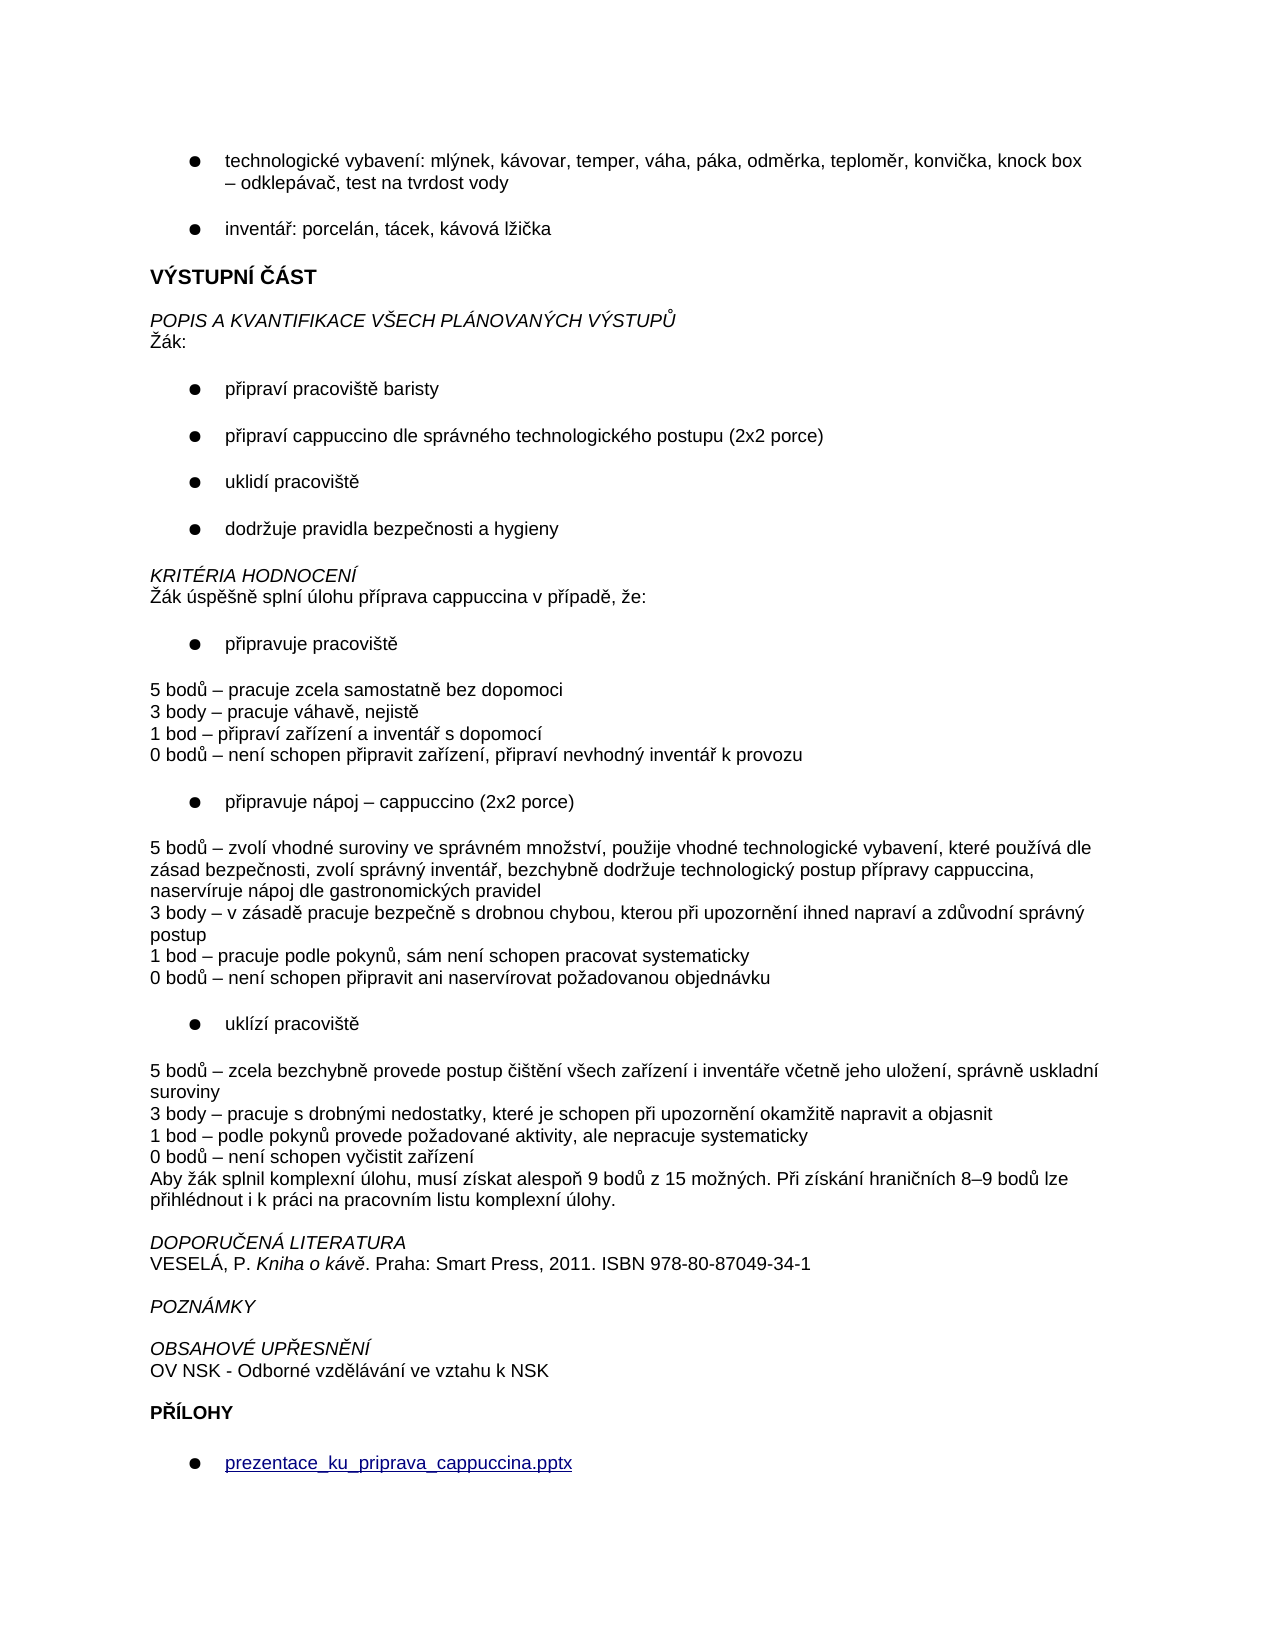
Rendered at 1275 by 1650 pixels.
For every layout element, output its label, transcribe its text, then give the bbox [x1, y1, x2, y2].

text 3 body – pracuje váhavě, nejistě [150, 701, 1125, 722]
list prezentace_ku_priprava_cappuccina.pptx [187, 1452, 1125, 1473]
list uklidí pracoviště [187, 471, 1125, 493]
subtitle Přílohy [150, 1402, 1125, 1423]
text 1 bod – podle pokynů provede požadované aktivity, ale nepracuje systematicky [150, 1124, 1125, 1146]
subtitle Popis a kvantifikace všech plánovaných výstupů [150, 310, 1125, 331]
text 3 body – pracuje s drobnými nedostatky, které je schopen při upozornění okamžitě napravit a objasnit [150, 1103, 1125, 1124]
subtitle VÝSTUPNÍ ČÁST [150, 265, 1125, 289]
text VESELÁ, P. Kniha o kávě. Praha: Smart Press, 2011. ISBN 978-80-87049-34-1 [150, 1253, 1125, 1275]
text 1 bod – pracuje podle pokynů, sám není schopen pracovat systematicky [150, 945, 1125, 967]
text Aby žák splnil komplexní úlohu, musí získat alespoň 9 bodů z 15 možných. Při získání hraničních 8–9 bodů lze přihlédnout i k práci na pracovním listu komplexní úlohy. [150, 1168, 1125, 1211]
text 0 bodů – není schopen připravit ani naservírovat požadovanou objednávku [150, 967, 1125, 988]
list inventář: porcelán, tácek, kávová lžička [187, 218, 1125, 240]
text 5 bodů – pracuje zcela samostatně bez dopomoci [150, 679, 1125, 701]
text 1 bod – připraví zařízení a inventář s dopomocí [150, 722, 1125, 744]
subtitle Doporučená literatura [150, 1232, 1125, 1253]
text 3 body – v zásadě pracuje bezpečně s drobnou chybou, kterou při upozornění ihned napraví a zdůvodní správný postup [150, 902, 1125, 945]
text 5 bodů – zvolí vhodné suroviny ve správném množství, použije vhodné technologické vybavení, které používá dle zásad bezpečnosti, zvolí správný inventář, bezchybně dodržuje technologický postup přípravy cappuccina, naservíruje nápoj dle gastronomických pravidel [150, 837, 1125, 902]
list připraví cappuccino dle správného technologického postupu (2x2 porce) [187, 424, 1125, 446]
list připravuje pracoviště [187, 633, 1125, 654]
list připravuje nápoj – cappuccino (2x2 porce) [187, 791, 1125, 812]
list uklízí pracoviště [187, 1013, 1125, 1035]
text 5 bodů – zcela bezchybně provede postup čištění všech zařízení i inventáře včetně jeho uložení, správně uskladní suroviny [150, 1060, 1125, 1103]
list dodržuje pravidla bezpečnosti a hygieny [187, 518, 1125, 539]
text 0 bodů – není schopen vyčistit zařízení [150, 1146, 1125, 1168]
subtitle Kritéria hodnocení [150, 564, 1125, 586]
list technologické vybavení: mlýnek, kávovar, temper, váha, páka, odměrka, teploměr, konvička, knock box – odklepávač, test na tvrdost vody [187, 150, 1125, 193]
text Žák: [150, 331, 1125, 353]
text 0 bodů – není schopen připravit zařízení, připraví nevhodný inventář k provozu [150, 744, 1125, 766]
subtitle Obsahové upřesnění [150, 1338, 1125, 1359]
text OV NSK - Odborné vzdělávání ve vztahu k NSK [150, 1359, 1125, 1381]
list připraví pracoviště baristy [187, 378, 1125, 399]
text Žák úspěšně splní úlohu příprava cappuccina v případě, že: [150, 586, 1125, 608]
subtitle Poznámky [150, 1296, 1125, 1317]
